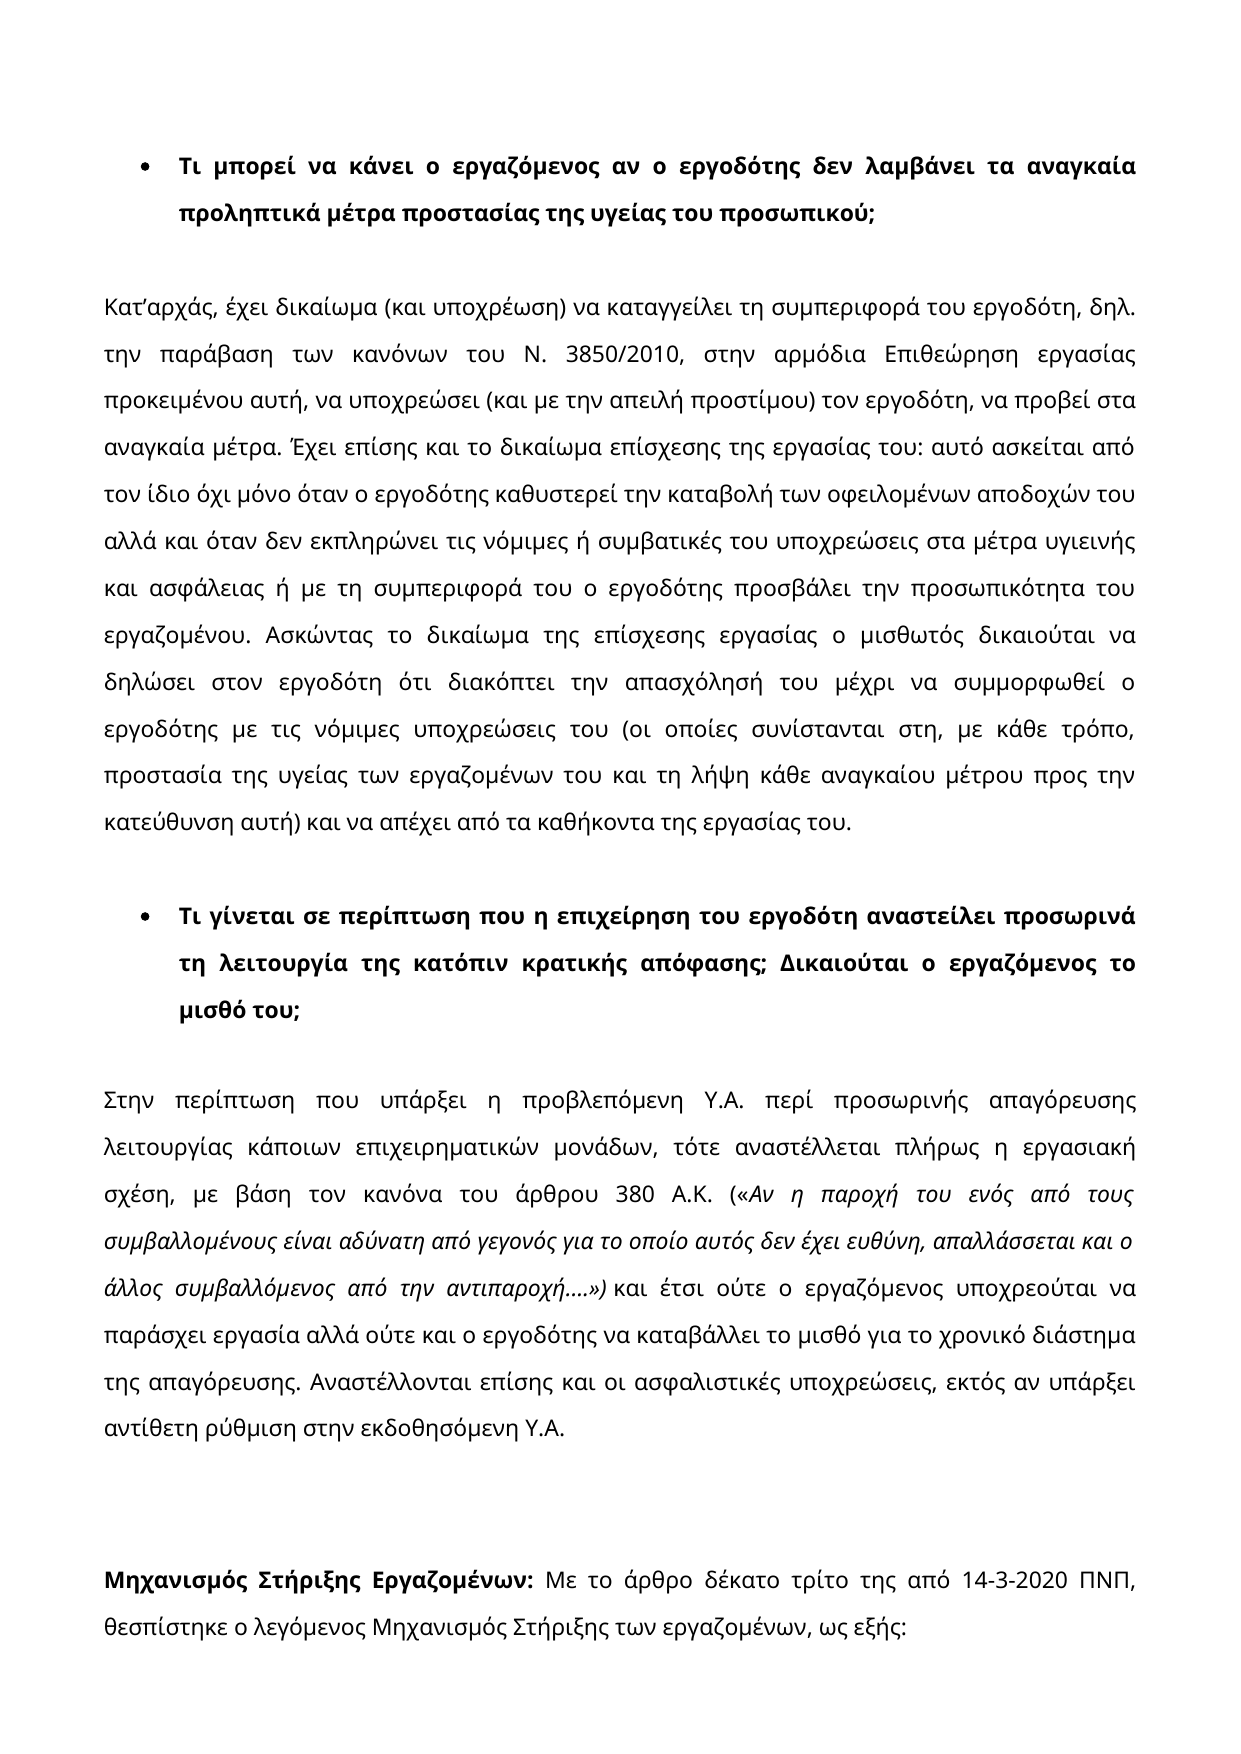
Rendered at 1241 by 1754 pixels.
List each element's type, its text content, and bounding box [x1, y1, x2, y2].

text Μηχανισμός Στήριξης Εργαζομένων: Με το άρθρο δέκατο τρίτο της από 14-3-2020 ΠΝΠ, θεσπίστηκε ο λεγόμενος Μηχανισμός Στήριξης των εργαζομένων, ως εξής: [103, 1564, 1137, 1643]
text Στην περίπτωση που υπάρξει η προβλεπόμενη Υ.Α. περί προσωρινής απαγόρευσης λειτουργίας κάποιων επιχειρηματικών μονάδων, τότε αναστέλλεται πλήρως η εργασιακή σχέση, με βάση τον κανόνα του άρθρου 380 Α.Κ. («Αν η παροχή του ενός από τους συμβαλλομένους είναι αδύνατη από γεγονός για το οποίο αυτός δεν έχει ευθύνη, απαλλάσσεται και ο άλλος συμβαλλόμενος από την αντιπαροχή….») και έτσι ούτε ο εργαζόμενος υποχρεούται να παράσχει εργασία αλλά ούτε και ο εργοδότης να καταβάλλει το μισθό για το χρονικό διάστημα της απαγόρευσης. Αναστέλλονται επίσης και οι ασφαλιστικές υποχρεώσεις, εκτός αν υπάρξει αντίθετη ρύθμιση στην εκδοθησόμενη Υ.Α. [103, 1084, 1137, 1444]
list Τι μπορεί να κάνει ο εργαζόμενος αν ο εργοδότης δεν λαμβάνει τα αναγκαία προληπτικά μέτρα προστασίας της υγείας του προσωπικού; [141, 150, 1137, 228]
text Κατ’αρχάς, έχει δικαίωμα (και υποχρέωση) να καταγγείλει τη συμπεριφορά του εργοδότη, δηλ. την παράβαση των κανόνων του Ν. 3850/2010, στην αρμόδια Επιθεώρηση εργασίας προκειμένου αυτή, να υποχρεώσει (και με την απειλή προστίμου) τον εργοδότη, να προβεί στα αναγκαία μέτρα. Έχει επίσης και το δικαίωμα επίσχεσης της εργασίας του: αυτό ασκείται από τον ίδιο όχι μόνο όταν ο εργοδότης καθυστερεί την καταβολή των οφειλομένων αποδοχών του αλλά και όταν δεν εκπληρώνει τις νόμιμες ή συμβατικές του υποχρεώσεις στα μέτρα υγιεινής και ασφάλειας ή με τη συμπεριφορά του ο εργοδότης προσβάλει την προσωπικότητα του εργαζομένου. Ασκώντας το δικαίωμα της επίσχεσης εργασίας ο μισθωτός δικαιούται να δηλώσει στον εργοδότη ότι διακόπτει την απασχόλησή του μέχρι να συμμορφωθεί ο εργοδότης με τις νόμιμες υποχρεώσεις του (οι οποίες συνίστανται στη, με κάθε τρόπο, προστασία της υγείας των εργαζομένων του και τη λήψη κάθε αναγκαίου μέτρου προς την κατεύθυνση αυτή) και να απέχει από τα καθήκοντα της εργασίας του. [103, 291, 1137, 837]
list Τι γίνεται σε περίπτωση που η επιχείρηση του εργοδότη αναστείλει προσωρινά τη λειτουργία της κατόπιν κρατικής απόφασης; Δικαιούται ο εργαζόμενος το μισθό του; [141, 900, 1137, 1025]
